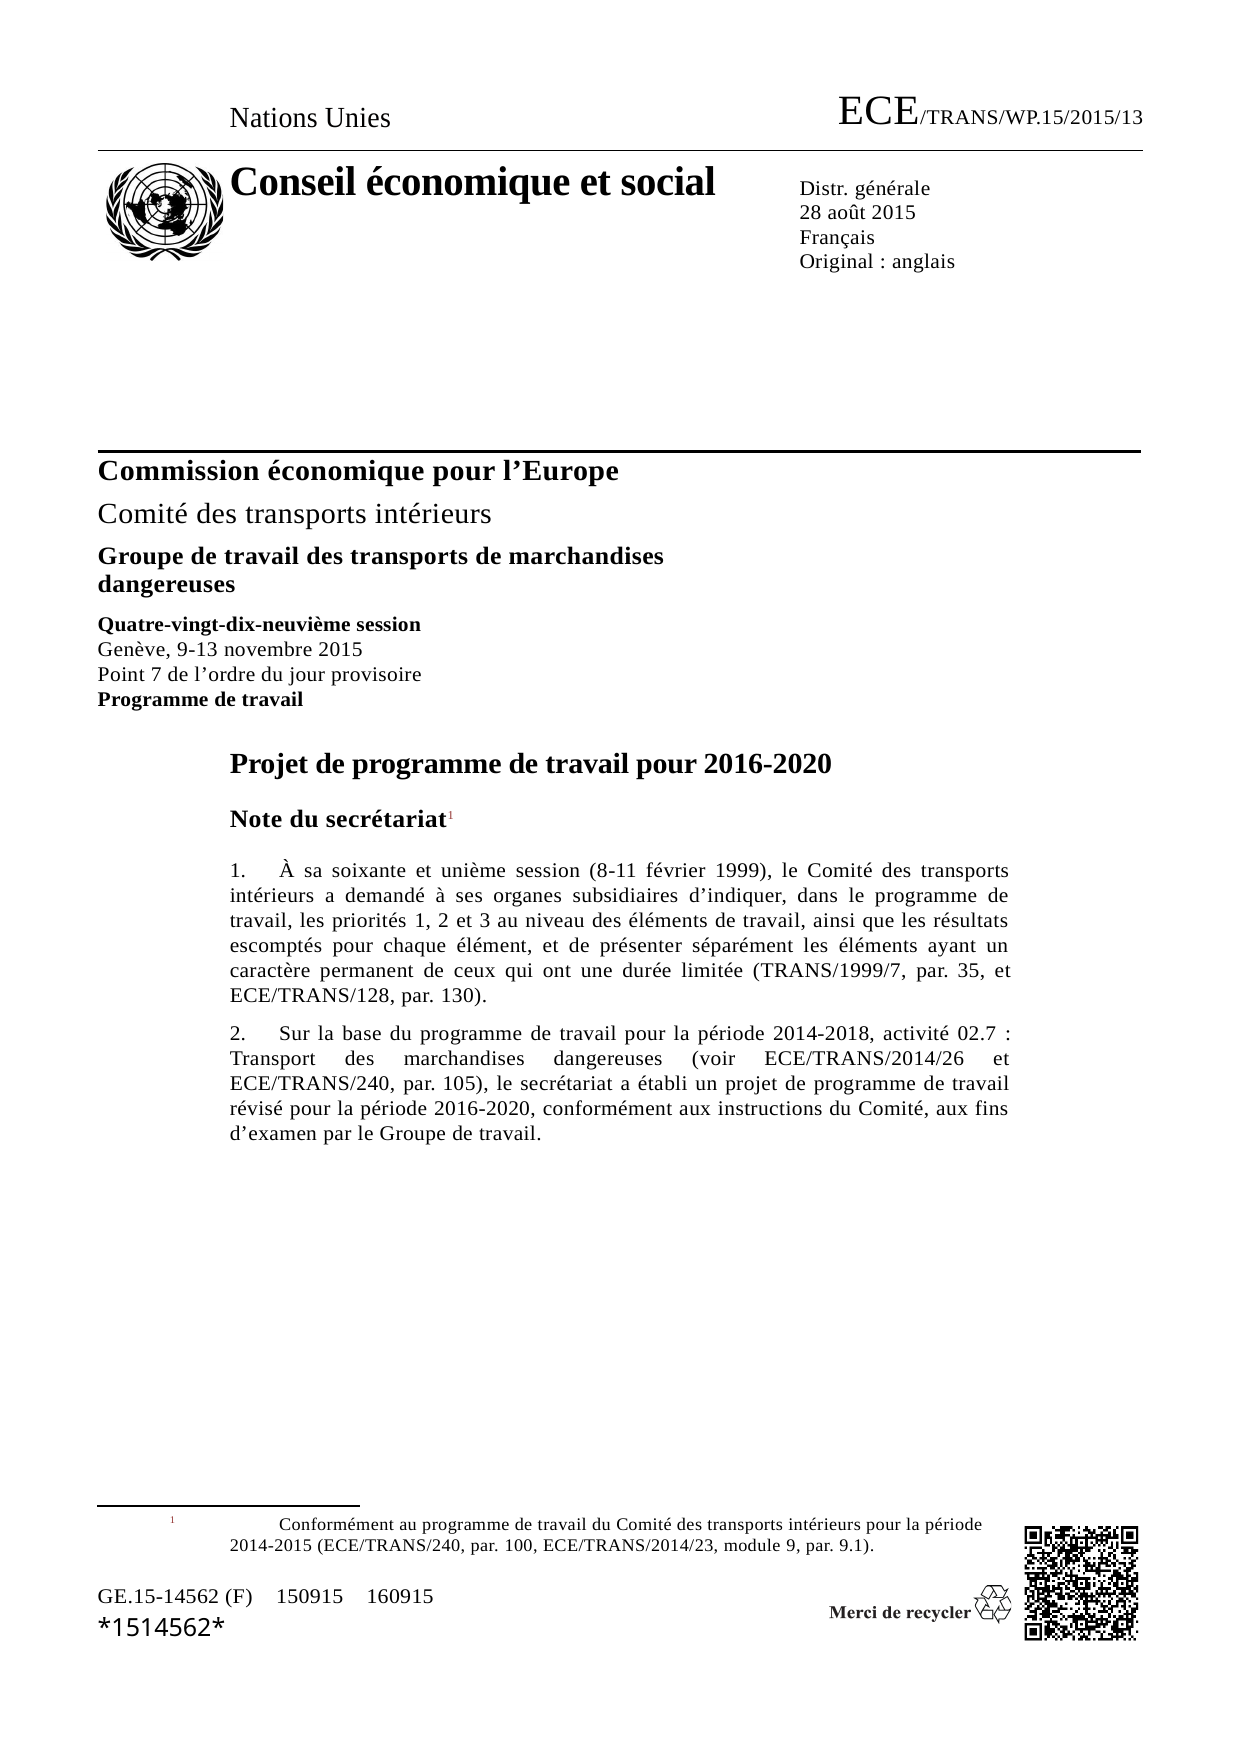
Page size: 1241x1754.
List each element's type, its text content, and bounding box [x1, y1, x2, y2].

text Projet de programme de travail pour 2016-2020 [97, 748, 1011, 780]
text Groupe de travail des transports de marchandises dangereuses [97, 542, 1143, 598]
text Comité des transports intérieurs [97, 498, 1143, 530]
text Point 7 de l’ordre du jour provisoire [97, 661, 1011, 686]
picture [106, 163, 224, 261]
text Quatre-vingt-dix-neuvième session [97, 611, 1011, 636]
list Sur la base du programme de travail pour la période 2014-2018, activité 02.7 : Transport des marchandises dangereuses (voir ECE/TRANS/2014/26 et ECE/TRANS/240, par. 105), le secrétariat a établi un projet de programme de travail révisé pour la période 2016-2020, conformément aux instructions du Comité, aux fins d’examen par le Groupe de travail. [229, 1020, 1011, 1145]
list À sa soixante et unième session (8-11 février 1999), le Comité des transports intérieurs a demandé à ses organes subsidiaires d’indiquer, dans le programme de travail, les priorités 1, 2 et 3 au niveau des éléments de travail, ainsi que les résultats escomptés pour chaque élément, et de présenter séparément les éléments ayant un caractère permanent de ceux qui ont une durée limitée (TRANS/1999/7, par. 35, et ECE/TRANS/128, par. 130). [229, 858, 1011, 1008]
text Note du secrétariat [97, 805, 1011, 833]
text Genève, 9-13 novembre 2015 [97, 636, 1011, 661]
text Programme de travail [97, 686, 1143, 711]
picture [1024, 1526, 1139, 1641]
picture [829, 1585, 1012, 1624]
text Commission économique pour l’Europe [97, 458, 1143, 486]
